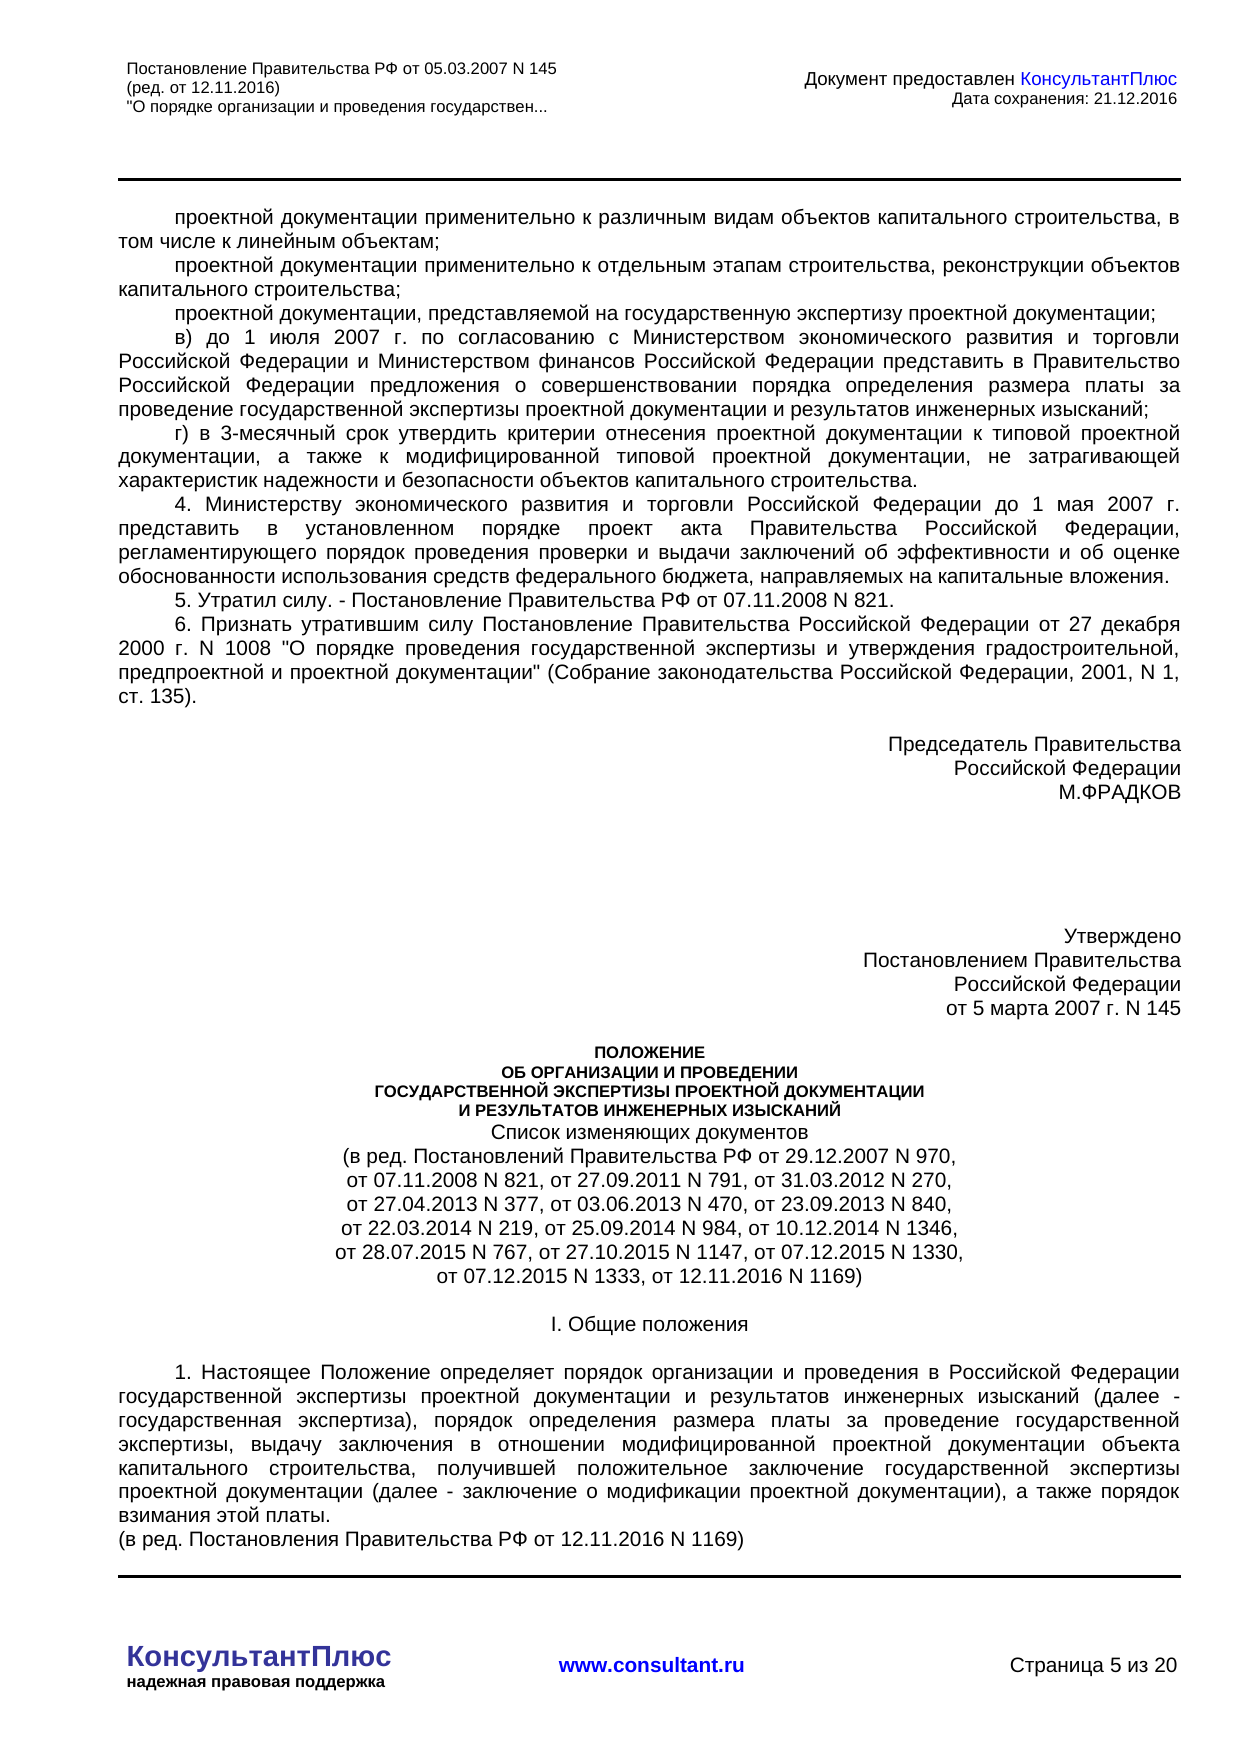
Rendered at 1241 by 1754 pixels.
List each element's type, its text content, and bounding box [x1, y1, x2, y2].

text от 27.04.2013 N 377, от 03.06.2013 N 470, от 23.09.2013 N 840, [118, 1192, 1181, 1216]
text проектной документации, представляемой на государственную экспертизу проектной документации; [118, 301, 1181, 324]
text Постановлением Правительства [118, 947, 1181, 971]
text М.ФРАДКОВ [118, 780, 1181, 804]
text Российской Федерации [118, 971, 1181, 995]
text Российской Федерации [118, 756, 1181, 780]
title ПОЛОЖЕНИЕ [118, 1043, 1181, 1062]
text от 07.11.2008 N 821, от 27.09.2011 N 791, от 31.03.2012 N 270, [118, 1168, 1181, 1192]
text 5. Утратил силу. - Постановление Правительства РФ от 07.11.2008 N 821. [118, 588, 1181, 612]
text Председатель Правительства [118, 732, 1181, 756]
text (в ред. Постановлений Правительства РФ от 29.12.2007 N 970, [118, 1144, 1181, 1168]
text от 5 марта 2007 г. N 145 [118, 995, 1181, 1019]
text от 22.03.2014 N 219, от 25.09.2014 N 984, от 10.12.2014 N 1346, [118, 1216, 1181, 1240]
text Список изменяющих документов [118, 1120, 1181, 1144]
text 4. Министерству экономического развития и торговли Российской Федерации до 1 мая 2007 г. представить в установленном порядке проект акта Правительства Российской Федерации, регламентирующего порядок проведения проверки и выдачи заключений об эффективности и об оценке обоснованности использования средств федерального бюджета, направляемых на капитальные вложения. [118, 492, 1181, 588]
text (в ред. Постановления Правительства РФ от 12.11.2016 N 1169) [118, 1527, 1181, 1551]
title ГОСУДАРСТВЕННОЙ ЭКСПЕРТИЗЫ ПРОЕКТНОЙ ДОКУМЕНТАЦИИ [118, 1082, 1181, 1101]
text проектной документации применительно к отдельным этапам строительства, реконструкции объектов капитального строительства; [118, 253, 1181, 301]
text I. Общие положения [118, 1312, 1181, 1336]
text 1. Настоящее Положение определяет порядок организации и проведения в Российской Федерации государственной экспертизы проектной документации и результатов инженерных изысканий (далее - государственная экспертиза), порядок определения размера платы за проведение государственной экспертизы, выдачу заключения в отношении модифицированной проектной документации объекта капитального строительства, получившей положительное заключение государственной экспертизы проектной документации (далее - заключение о модификации проектной документации), а также порядок взимания этой платы. [118, 1359, 1181, 1527]
text в) до 1 июля 2007 г. по согласованию с Министерством экономического развития и торговли Российской Федерации и Министерством финансов Российской Федерации представить в Правительство Российской Федерации предложения о совершенствовании порядка определения размера платы за проведение государственной экспертизы проектной документации и результатов инженерных изысканий; [118, 324, 1181, 420]
title И РЕЗУЛЬТАТОВ ИНЖЕНЕРНЫХ ИЗЫСКАНИЙ [118, 1101, 1181, 1120]
text проектной документации применительно к различным видам объектов капитального строительства, в том числе к линейным объектам; [118, 205, 1181, 253]
title ОБ ОРГАНИЗАЦИИ И ПРОВЕДЕНИИ [118, 1062, 1181, 1082]
text Утверждено [118, 923, 1181, 947]
text 6. Признать утратившим силу Постановление Правительства Российской Федерации от 27 декабря 2000 г. N 1008 "О порядке проведения государственной экспертизы и утверждения градостроительной, предпроектной и проектной документации" (Собрание законодательства Российской Федерации, 2001, N 1, ст. 135). [118, 612, 1181, 708]
text от 07.12.2015 N 1333, от 12.11.2016 N 1169) [118, 1264, 1181, 1288]
text от 28.07.2015 N 767, от 27.10.2015 N 1147, от 07.12.2015 N 1330, [118, 1240, 1181, 1264]
text г) в 3-месячный срок утвердить критерии отнесения проектной документации к типовой проектной документации, а также к модифицированной типовой проектной документации, не затрагивающей характеристик надежности и безопасности объектов капитального строительства. [118, 420, 1181, 492]
